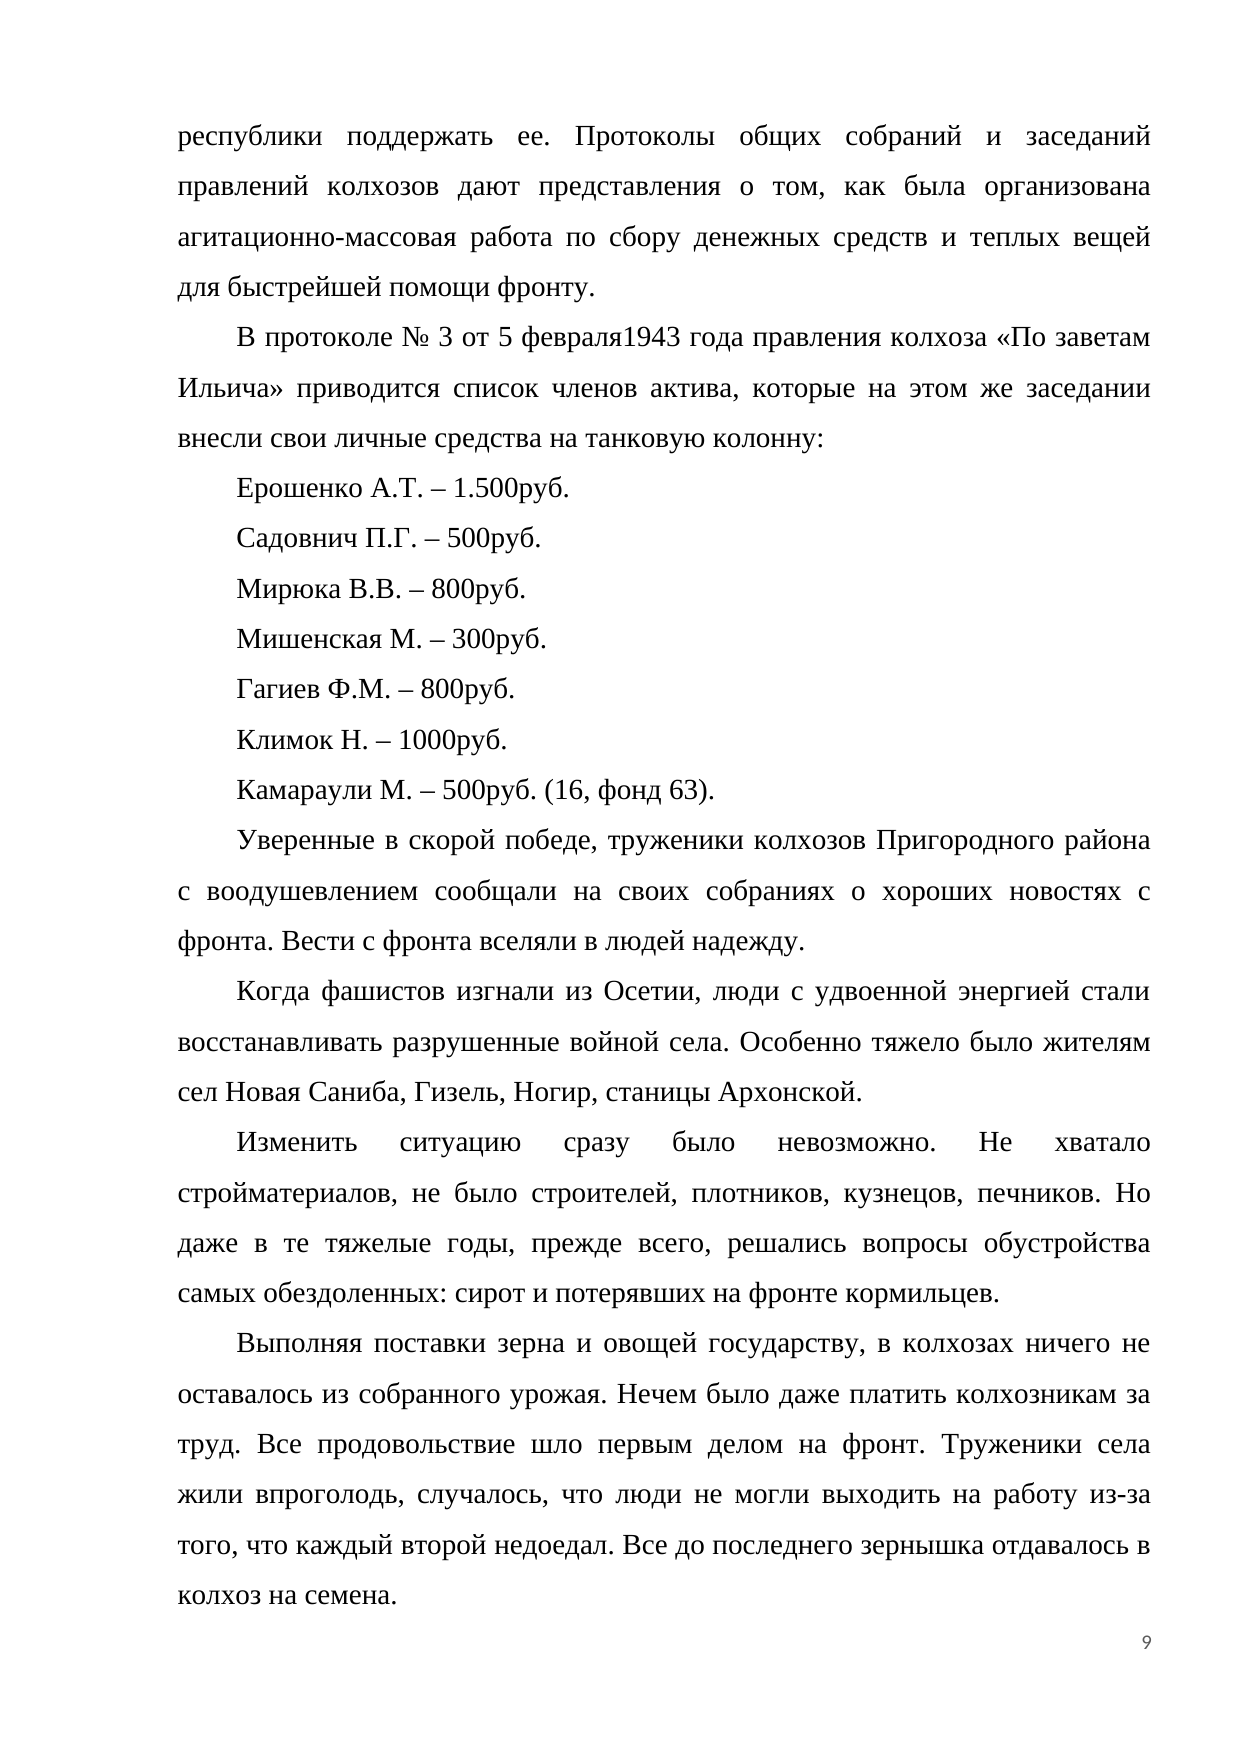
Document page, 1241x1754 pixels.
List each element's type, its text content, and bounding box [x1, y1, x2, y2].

list Изменить ситуацию сразу было невозможно. Не хватало стройматериалов, не было строителей, плотников, кузнецов, печников. Но даже в те тяжелые годы, прежде всего, решались вопросы обустройства самых обездоленных: сирот и потерявших на фронте кормильцев. [177, 1124, 1152, 1309]
list Уверенные в скорой победе, труженики колхозов Пригородного района с воодушевлением сообщали на своих собраниях о хороших новостях с фронта. Вести с фронта вселяли в людей надежду. [177, 822, 1152, 957]
list Садовнич П.Г. – 500руб. [177, 521, 1152, 554]
list В протоколе № 3 от 5 февраля1943 года правления колхоза «По заветам Ильича» приводится список членов актива, которые на этом же заседании внесли свои личные средства на танковую колонну: [177, 319, 1152, 453]
list Гагиев Ф.М. – 800руб. [177, 672, 1152, 705]
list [177, 118, 1152, 303]
list Мирюка В.В. – 800руб. [177, 571, 1152, 604]
list Климок Н. – 1000руб. [177, 722, 1152, 755]
list Выполняя поставки зерна и овощей государству, в колхозах ничего не оставалось из собранного урожая. Нечем было даже платить колхозникам за труд. Все продовольствие шло первым делом на фронт. Труженики села жили впроголодь, случалось, что люди не могли выходить на работу из-за того, что каждый второй недоедал. Все до последнего зернышка отдавалось в колхоз на семена. [177, 1326, 1152, 1611]
list Ерошенко А.Т. – 1.500руб. [177, 470, 1152, 504]
list Камараули М. – 500руб. (16, фонд 63). [177, 772, 1152, 806]
list Мишенская М. – 300руб. [177, 621, 1152, 655]
list Когда фашистов изгнали из Осетии, люди с удвоенной энергией стали восстанавливать разрушенные войной села. Особенно тяжело было жителям сел Новая Саниба, Гизель, Ногир, станицы Архонской. [177, 973, 1152, 1108]
